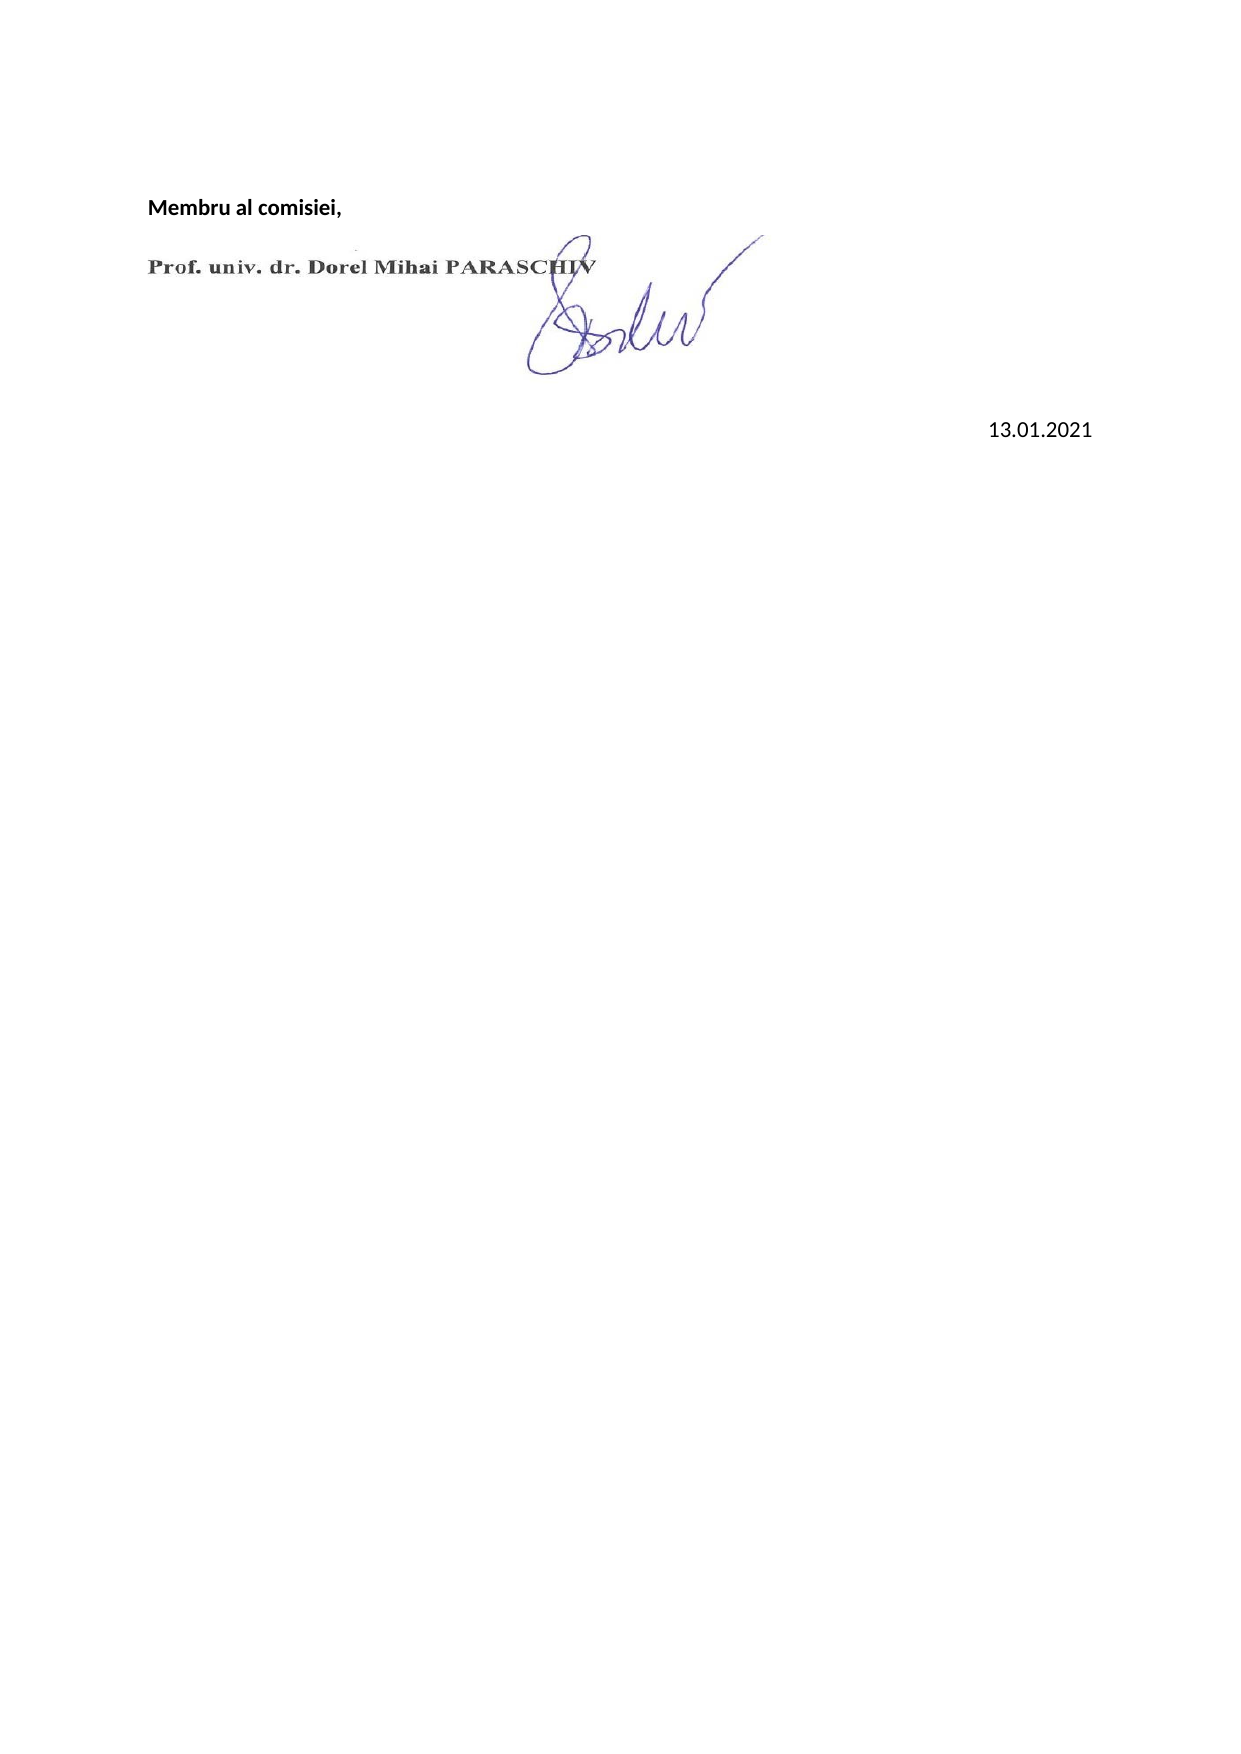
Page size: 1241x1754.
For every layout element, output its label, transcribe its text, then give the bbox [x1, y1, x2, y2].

text 13.01.2021 [148, 416, 1092, 444]
text Membru al comisiei, [148, 193, 1093, 221]
picture [147, 235, 797, 384]
